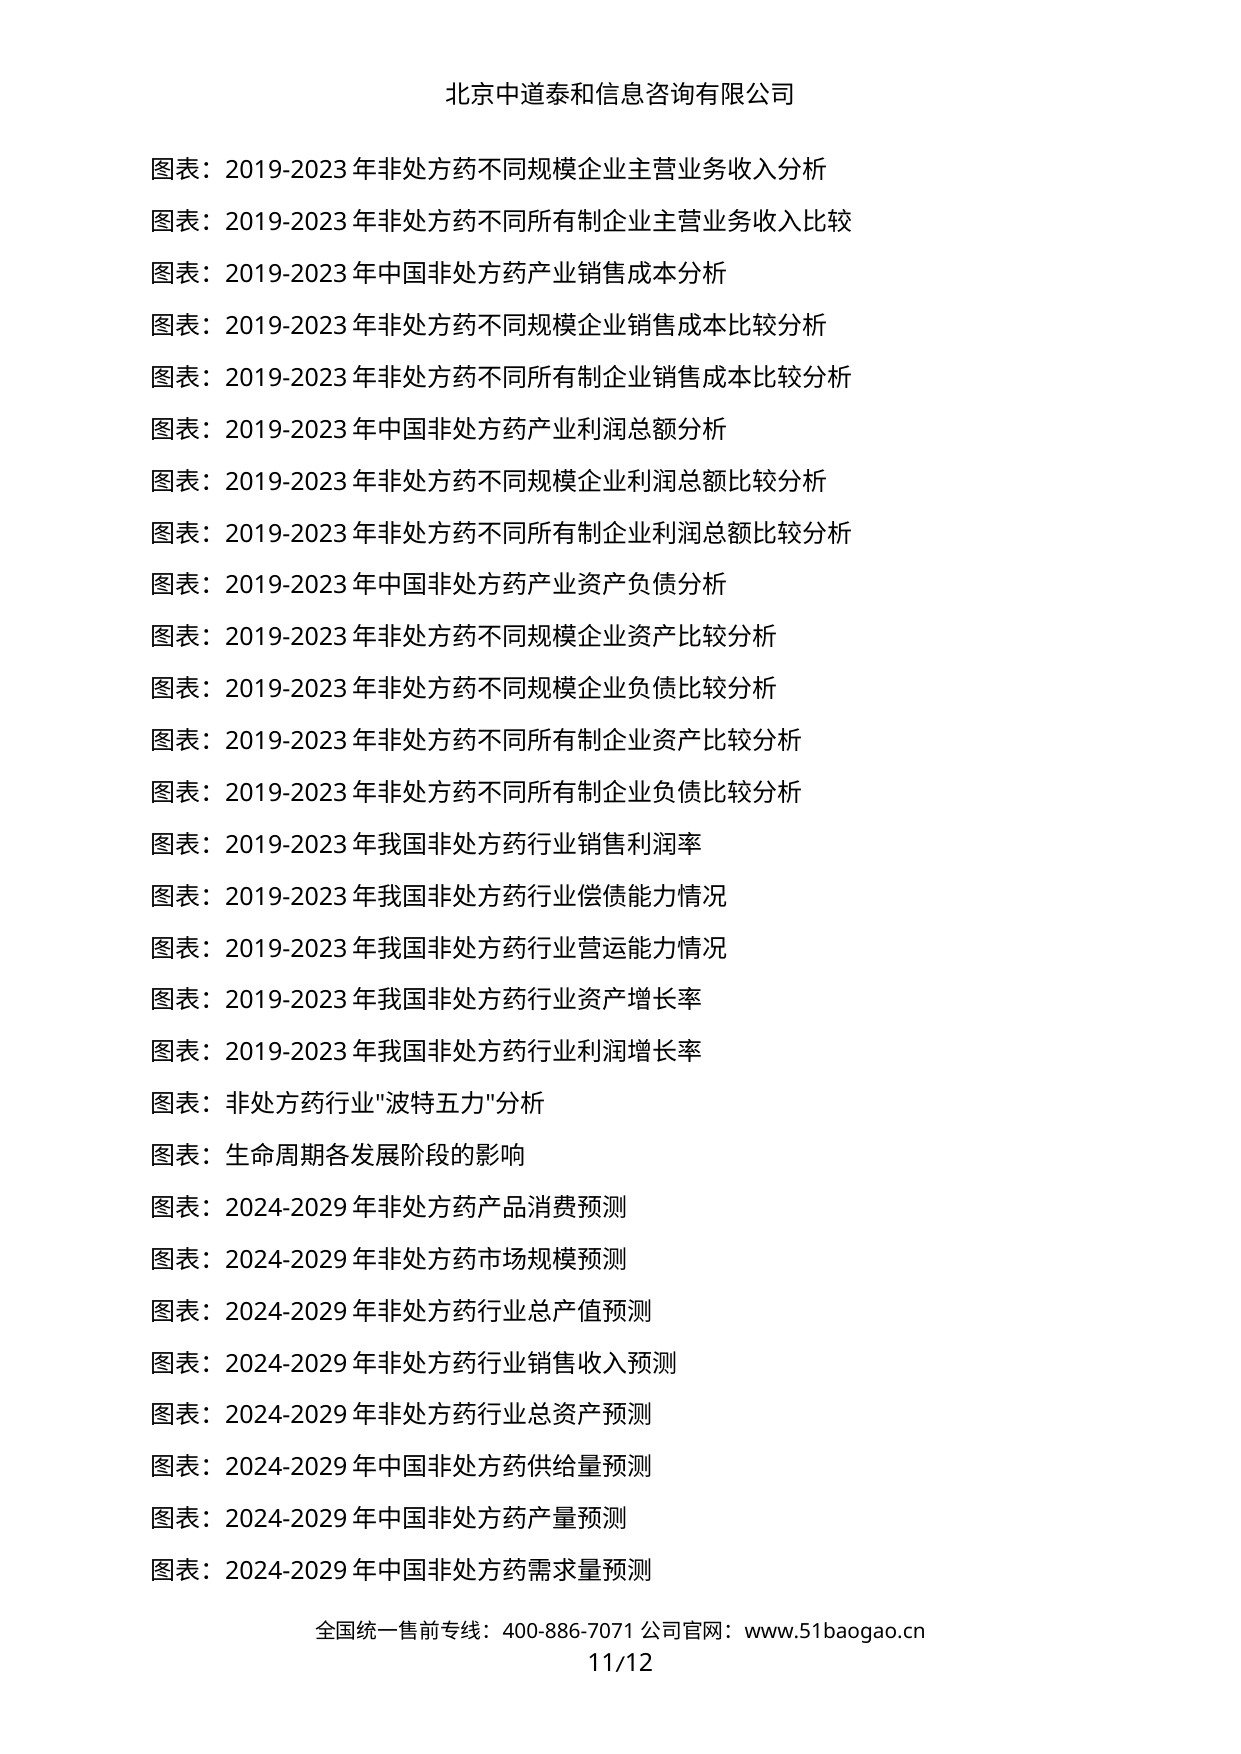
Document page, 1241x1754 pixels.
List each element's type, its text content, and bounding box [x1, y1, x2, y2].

text 图表：2019-2023年我国非处方药行业营运能力情况 [150, 928, 1090, 964]
text 图表：2024-2029年非处方药行业总资产预测 [150, 1395, 1090, 1431]
text 图表：2019-2023年非处方药不同规模企业主营业务收入分析 [150, 150, 1090, 186]
text 图表：2019-2023年中国非处方药产业资产负债分析 [150, 565, 1090, 601]
text 图表：2024-2029年非处方药市场规模预测 [150, 1239, 1090, 1276]
text 图表：2019-2023年非处方药不同规模企业资产比较分析 [150, 617, 1090, 653]
text 图表：2019-2023年我国非处方药行业销售利润率 [150, 824, 1090, 861]
text 图表：2019-2023年中国非处方药产业销售成本分析 [150, 254, 1090, 290]
text 图表：2019-2023年非处方药不同规模企业销售成本比较分析 [150, 306, 1090, 342]
text 图表：2019-2023年非处方药不同规模企业负债比较分析 [150, 669, 1090, 705]
text 图表：2024-2029年中国非处方药产量预测 [150, 1499, 1090, 1535]
text 图表：2019-2023年中国非处方药产业利润总额分析 [150, 409, 1090, 446]
text 图表：2019-2023年我国非处方药行业偿债能力情况 [150, 876, 1090, 912]
text 图表：2024-2029年中国非处方药供给量预测 [150, 1447, 1090, 1483]
text 图表：非处方药行业"波特五力"分析 [150, 1084, 1090, 1120]
text 图表：2019-2023年非处方药不同所有制企业主营业务收入比较 [150, 202, 1090, 238]
text 图表：2024-2029年非处方药产品消费预测 [150, 1187, 1090, 1224]
text 图表：2019-2023年非处方药不同所有制企业资产比较分析 [150, 721, 1090, 757]
text 图表：生命周期各发展阶段的影响 [150, 1136, 1090, 1172]
text 图表：2024-2029年中国非处方药需求量预测 [150, 1551, 1090, 1587]
text 图表：2019-2023年我国非处方药行业利润增长率 [150, 1032, 1090, 1068]
text 图表：2019-2023年我国非处方药行业资产增长率 [150, 980, 1090, 1016]
text 图表：2024-2029年非处方药行业总产值预测 [150, 1291, 1090, 1327]
text 图表：2024-2029年非处方药行业销售收入预测 [150, 1343, 1090, 1379]
text 图表：2019-2023年非处方药不同规模企业利润总额比较分析 [150, 461, 1090, 497]
text 图表：2019-2023年非处方药不同所有制企业销售成本比较分析 [150, 357, 1090, 394]
text 图表：2019-2023年非处方药不同所有制企业利润总额比较分析 [150, 513, 1090, 549]
text 图表：2019-2023年非处方药不同所有制企业负债比较分析 [150, 772, 1090, 809]
